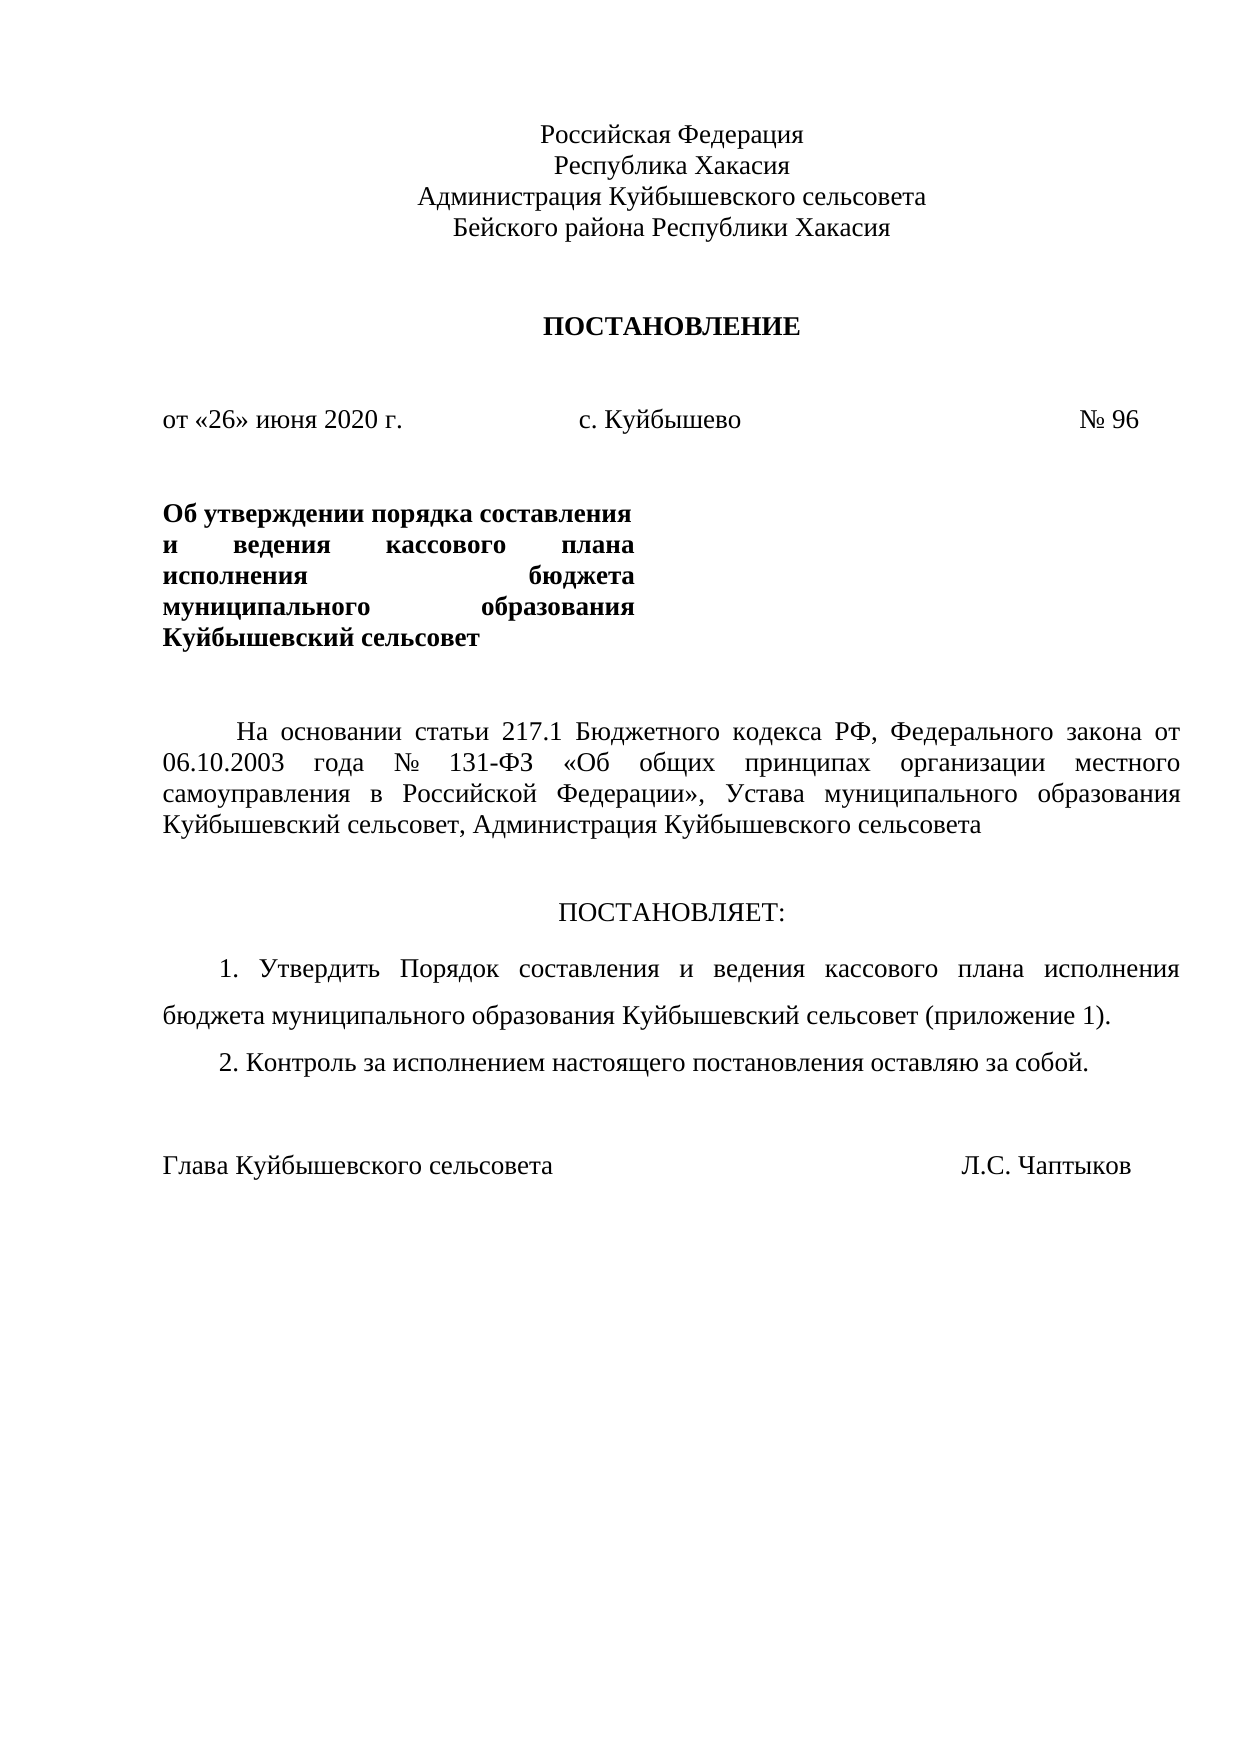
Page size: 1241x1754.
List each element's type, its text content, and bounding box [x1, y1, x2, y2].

text Бейского района Республики Хакасия [162, 212, 1181, 243]
title Об утверждении порядка составления [162, 497, 635, 528]
text ПОСТАНОВЛЕНИЕ [162, 310, 1181, 341]
text 1. Утвердить Порядок составления и ведения кассового плана исполнения бюджета муниципального образования Куйбышевский сельсовет (приложение 1). [162, 952, 1181, 1030]
title На основании статьи 217.1 Бюджетного кодекса РФ, Федерального закона от 06.10.2003 года № 131-ФЗ «Об общих принципах организации местного самоуправления в Российской Федерации», Устава муниципального образования Куйбышевский сельсовет, Администрация Куйбышевского сельсовета [162, 715, 1181, 839]
text от «26» июня 2020 г. с. Куйбышево № 96 [162, 403, 1181, 434]
text 2. Контроль за исполнением настоящего постановления оставляю за собой. [162, 1046, 1181, 1077]
title и ведения кассового плана исполнения бюджета муниципального образования Куйбышевский сельсовет [162, 528, 635, 652]
text Администрация Куйбышевского сельсовета [162, 180, 1181, 212]
text ПОСТАНОВЛЯЕТ: [162, 896, 1181, 927]
text Глава Куйбышевского сельсовета Л.С. Чаптыков [162, 1149, 1181, 1180]
text Российская Федерация [162, 118, 1181, 149]
text Республика Хакасия [162, 149, 1181, 180]
